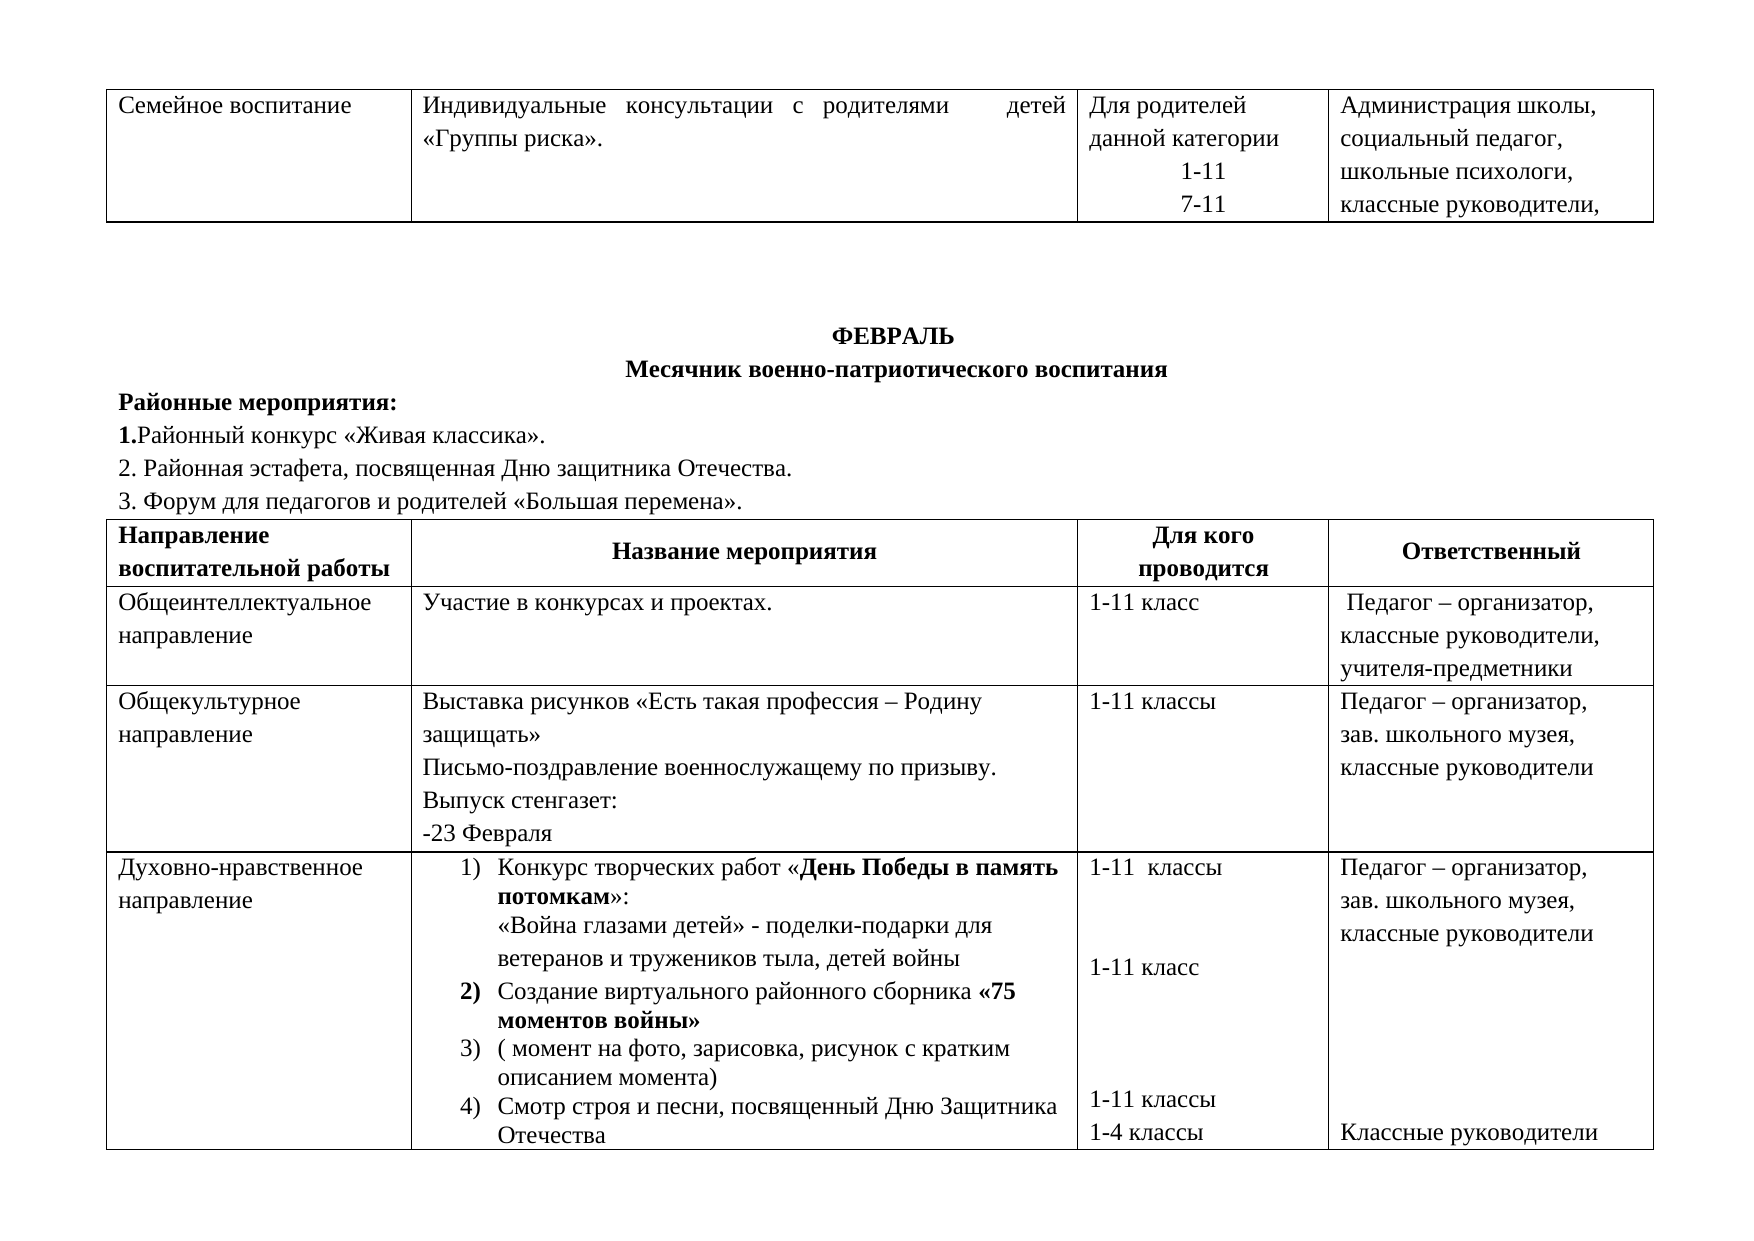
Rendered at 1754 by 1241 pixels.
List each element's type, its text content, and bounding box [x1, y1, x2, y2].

table_cell Администрация школы, социальный педагог, школьные психологи, классные руководители, [1329, 90, 1653, 221]
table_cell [107, 853, 411, 1149]
text 3. Форум для педагогов и родителей «Большая перемена». [118, 486, 1668, 515]
table_cell Участие в конкурсах и проектах. [412, 587, 1077, 685]
table_cell Педагог – организатор, классные руководители, учителя-предметники [1329, 587, 1653, 685]
text Районные мероприятия: [118, 387, 1668, 416]
table_cell Общеинтеллектуальное направление [107, 587, 411, 685]
table_cell Педагог – организатор, зав. школьного музея, классные руководители [1329, 686, 1653, 851]
table_cell 1-11 класс [1078, 587, 1328, 685]
table_header Для кого проводится [1078, 520, 1328, 586]
table_cell Общекультурное направление [107, 686, 411, 851]
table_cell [1329, 853, 1653, 1149]
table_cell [1078, 853, 1328, 1149]
table_cell 1-11 классы [1078, 686, 1328, 851]
text 2. Районная эстафета, посвященная Дню защитника Отечества. [118, 453, 1668, 482]
table_cell Семейное воспитание [107, 90, 411, 221]
table_header Ответственный [1329, 520, 1653, 586]
table_cell Выставка рисунков «Есть такая профессия – Родину защищать» Письмо-поздравление военнослужащему по призыву. Выпуск стенгазет: -23 Февраля [412, 686, 1077, 851]
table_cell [412, 853, 1077, 1149]
table_cell Для родителей данной категории 1-11 7-11 [1078, 90, 1328, 221]
text ФЕВРАЛЬ [118, 321, 1668, 349]
table_header Название мероприятия [412, 520, 1077, 586]
text Месячник военно-патриотического воспитания [118, 354, 1668, 383]
table_cell Индивидуальные консультации с родителями детей «Группы риска». [412, 90, 1077, 221]
text 1.Районный конкурс «Живая классика». [118, 420, 1668, 449]
table_header Направление воспитательной работы [107, 520, 411, 586]
